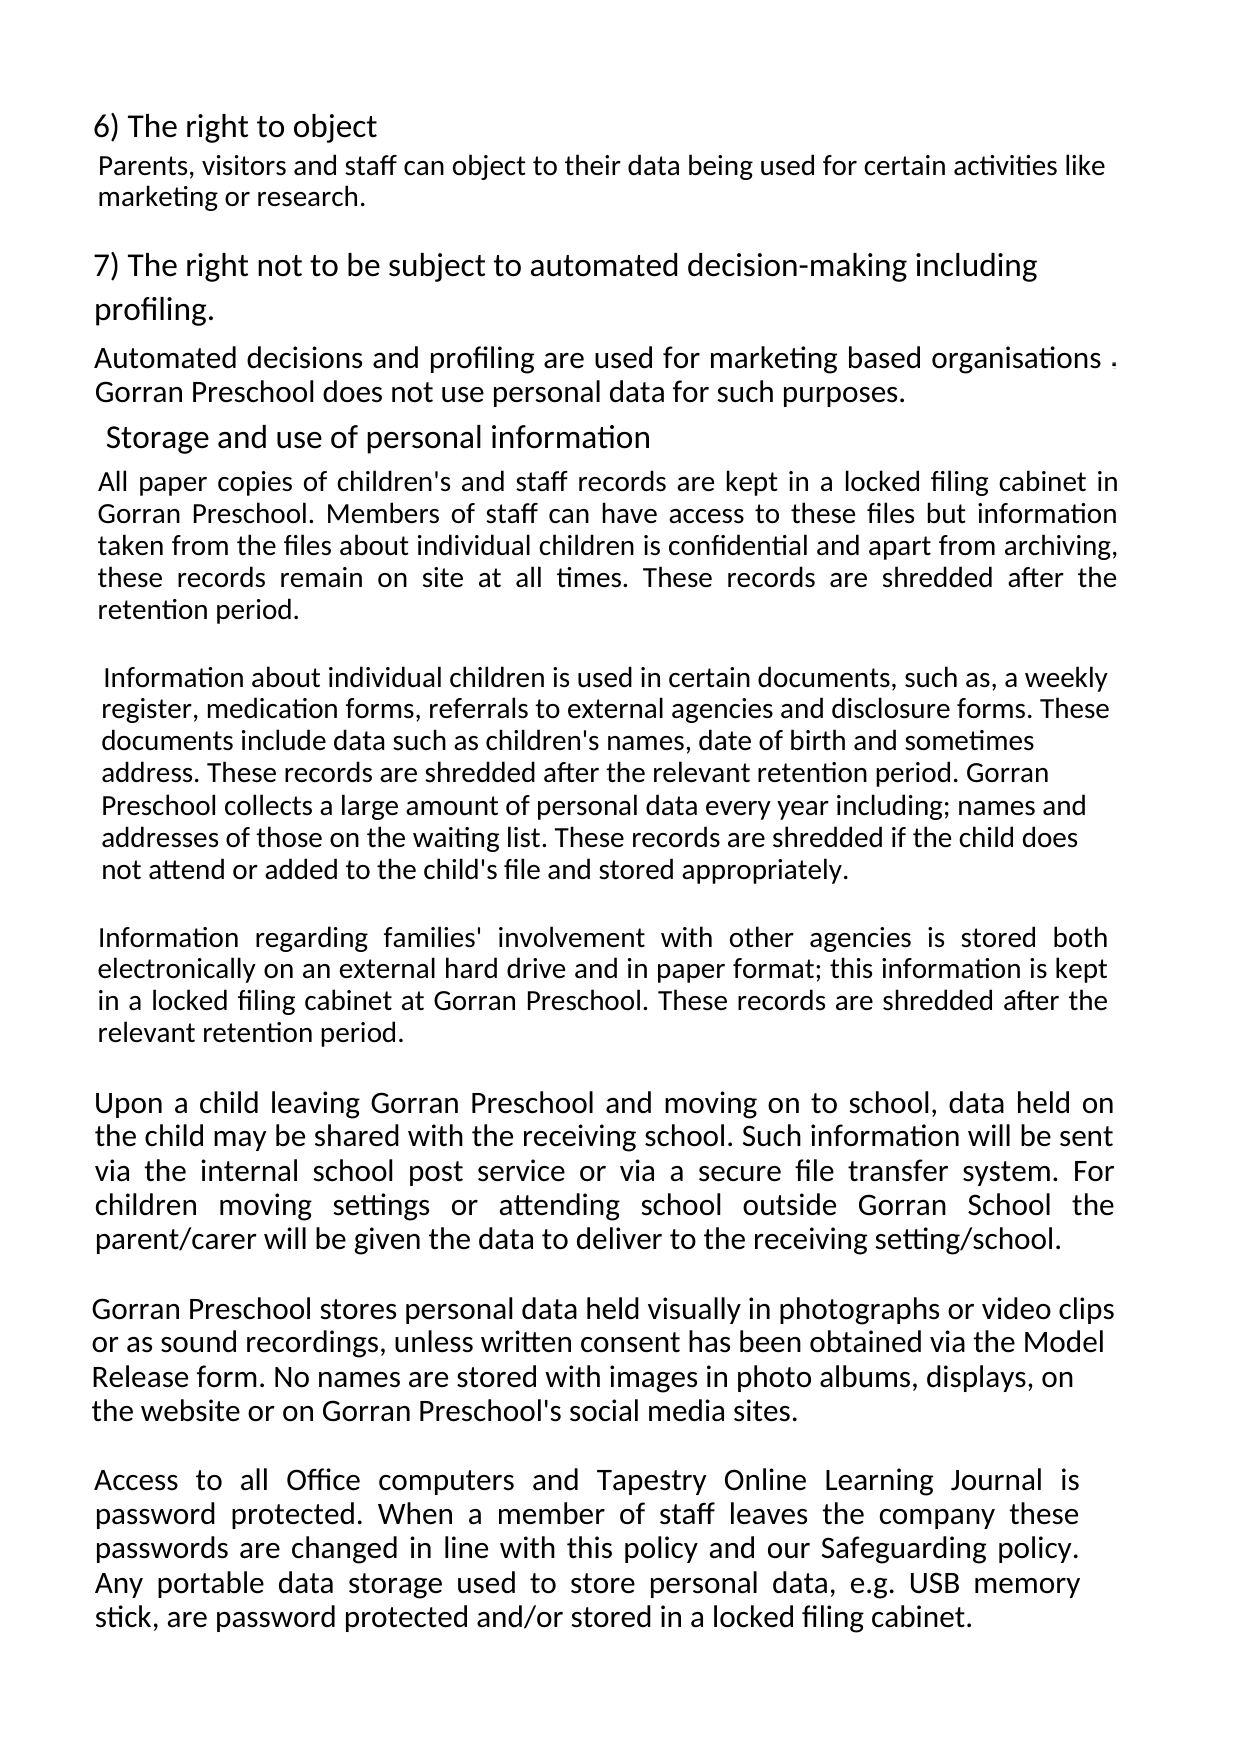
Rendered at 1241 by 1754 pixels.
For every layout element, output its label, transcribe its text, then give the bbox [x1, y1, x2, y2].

text Gorran Preschool stores personal data held visually in photographs or video clips or as sound recordings, unless written consent has been obtained via the Model Release form. No names are stored with images in photo albums, displays, on the website or on Gorran Preschool's social media sites. [91, 1292, 1119, 1429]
text Access to all Office computers and Tapestry Online Learning Journal is password protected. When a member of staff leaves the company these passwords are changed in line with this policy and our Safeguarding policy. Any portable data storage used to store personal data, e.g. USB memory stick, are password protected and/or stored in a locked filing cabinet. [94, 1463, 1081, 1635]
text Information regarding families' involvement with other agencies is stored both electronically on an external hard drive and in paper format; this information is kept in a locked filing cabinet at Gorran Preschool. These records are shredded after the relevant retention period. [97, 921, 1110, 1050]
text Parents, visitors and staff can object to their data being used for certain activities like marketing or research. [97, 149, 1108, 213]
text Information about individual children is used in certain documents, such as, a weekly register, medication forms, referrals to external agencies and disclosure forms. These documents include data such as children's names, date of birth and sometimes address. These records are shredded after the relevant retention period. Gorran Preschool collects a large amount of personal data every year including; names and addresses of those on the waiting list. These records are shredded if the child does not attend or added to the child's file and stored appropriately. [101, 662, 1121, 886]
text All paper copies of children's and staff records are kept in a locked filing cabinet in Gorran Preschool. Members of staff can have access to these files but information taken from the files about individual children is confidential and apart from archiving, these records remain on site at all times. These records are shredded after the retention period. [97, 466, 1120, 627]
text Automated decisions and profiling are used for marketing based organisations Gorran Preschool does not use personal data for such purposes. [94, 342, 1116, 410]
text 7) The right not to be subject to automated decision-making including profiling. [93, 244, 1114, 328]
subtitle Storage and use of personal information [106, 416, 1114, 457]
text Upon a child leaving Gorran Preschool and moving on to school, data held on the child may be shared with the receiving school. Such information will be sent via the internal school post service or via a secure file transfer system. For children moving settings or attending school outside Gorran School the parent/carer will be given the data to deliver to the receiving setting/school. [94, 1086, 1116, 1258]
subtitle 6) The right to object [93, 105, 1114, 146]
